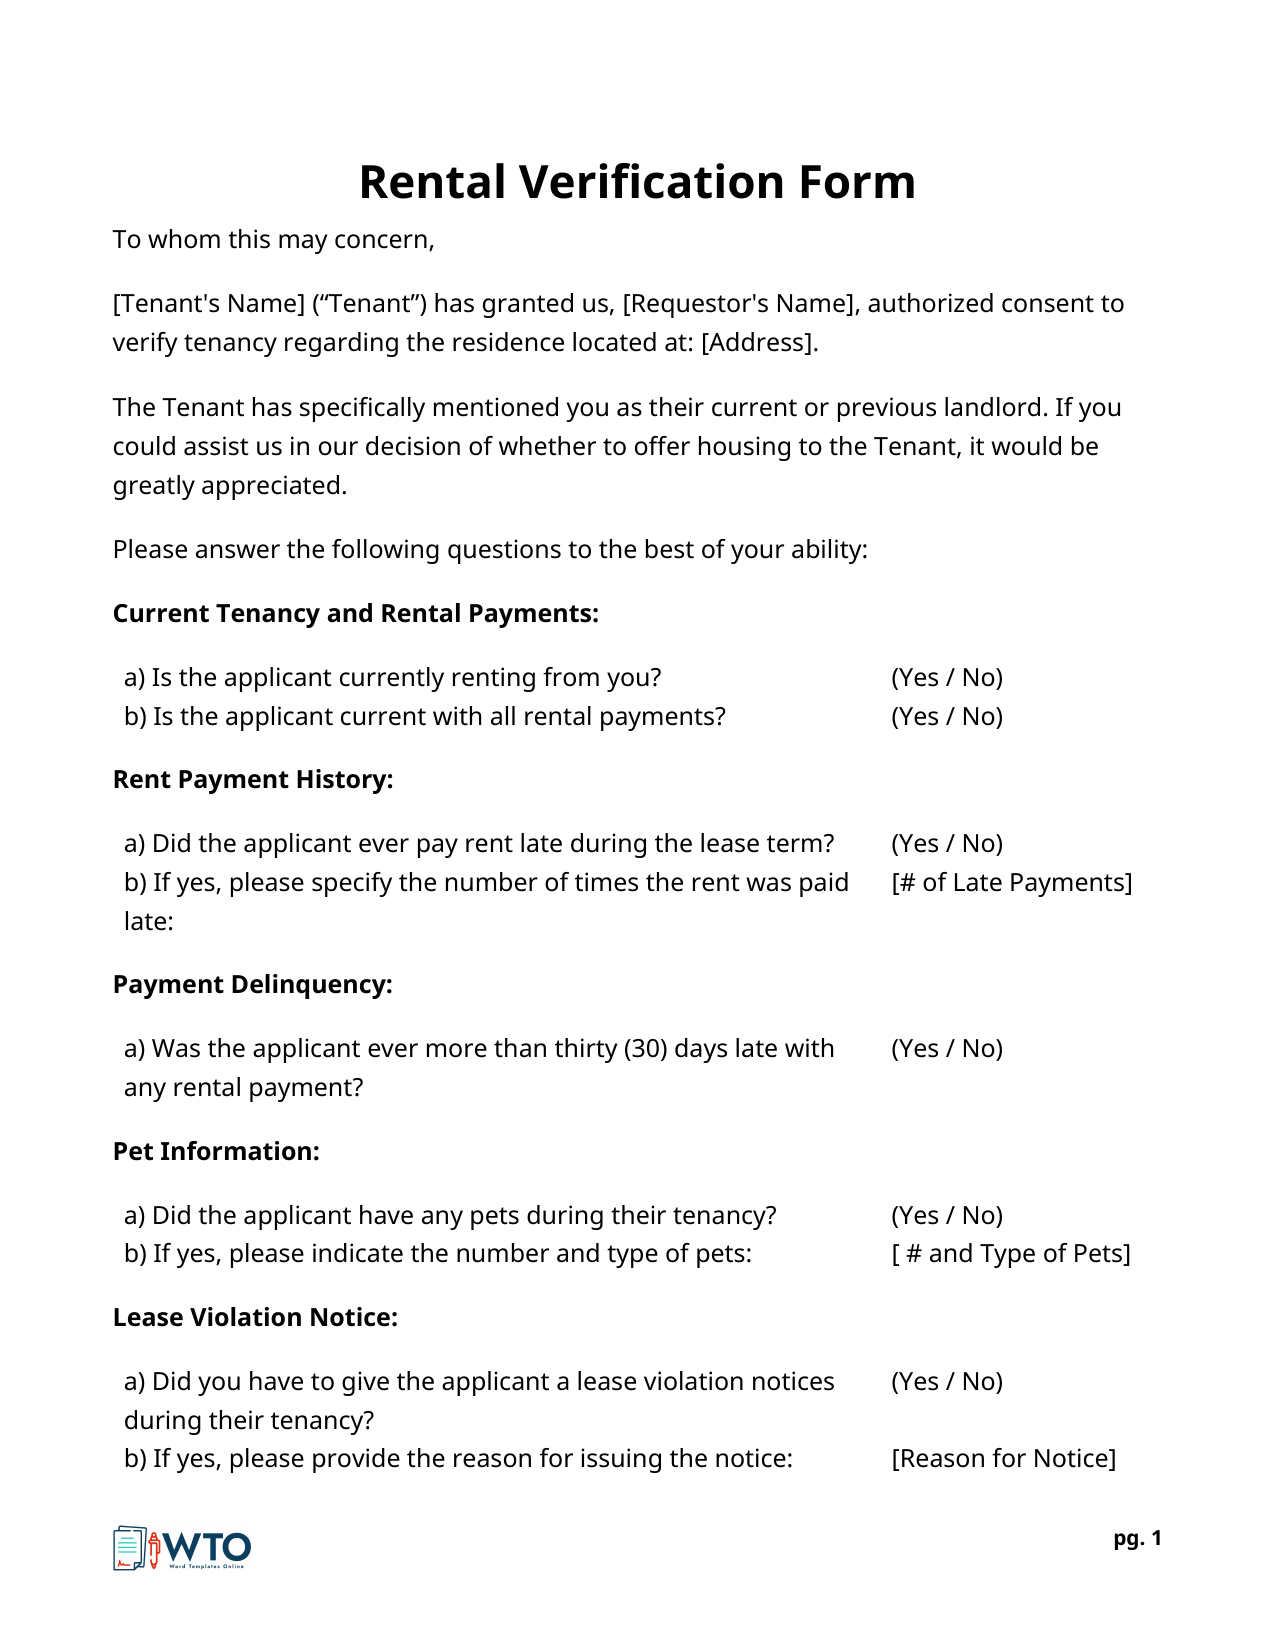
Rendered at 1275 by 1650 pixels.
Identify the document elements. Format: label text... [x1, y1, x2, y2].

text To whom this may concern, [112, 222, 1162, 256]
table_cell [ # and Type of Pets] [880, 1236, 1176, 1274]
text Rental Verification Form [112, 150, 1162, 212]
text Current Tenancy and Rental Payments: [112, 596, 1162, 630]
table_cell b) If yes, please specify the number of times the rent was paid late: [113, 864, 880, 942]
text Please answer the following questions to the best of your ability: [112, 532, 1162, 566]
text Rent Payment History: [112, 762, 1162, 796]
text Lease Violation Notice: [112, 1299, 1162, 1333]
text The Tenant has specifically mentioned you as their current or previous landlord. If you could assist us in our decision of whether to offer housing to the Tenant, it would be greatly appreciated. [112, 389, 1162, 502]
table_header (Yes / No) [880, 1198, 1176, 1236]
table_header (Yes / No) [880, 1363, 1176, 1441]
table_header (Yes / No) [880, 1031, 1176, 1108]
text Pet Information: [112, 1133, 1162, 1167]
table_header a) Did you have to give the applicant a lease violation notices during their tenancy? [113, 1363, 880, 1441]
table_header (Yes / No) [880, 660, 1181, 698]
table_cell [# of Late Payments] [880, 864, 1176, 942]
picture [112, 1523, 252, 1571]
table_header (Yes / No) [880, 826, 1176, 864]
table_cell b) Is the applicant current with all rental payments? [113, 698, 880, 737]
table_cell [Reason for Notice] [880, 1441, 1176, 1479]
text [Tenant's Name] (“Tenant”) has granted us, [Requestor's Name], authorized consent to verify tenancy regarding the residence located at: [Address]. [112, 286, 1162, 359]
table_cell b) If yes, please indicate the number and type of pets: [113, 1236, 880, 1274]
table_cell (Yes / No) [880, 698, 1181, 737]
table_header a) Did the applicant have any pets during their tenancy? [113, 1198, 880, 1236]
table_cell b) If yes, please provide the reason for issuing the notice: [113, 1441, 880, 1479]
table_header a) Was the applicant ever more than thirty (30) days late with any rental payment? [113, 1031, 880, 1108]
text Payment Delinquency: [112, 967, 1162, 1001]
table_header a) Is the applicant currently renting from you? [113, 660, 880, 698]
table_header a) Did the applicant ever pay rent late during the lease term? [113, 826, 880, 864]
